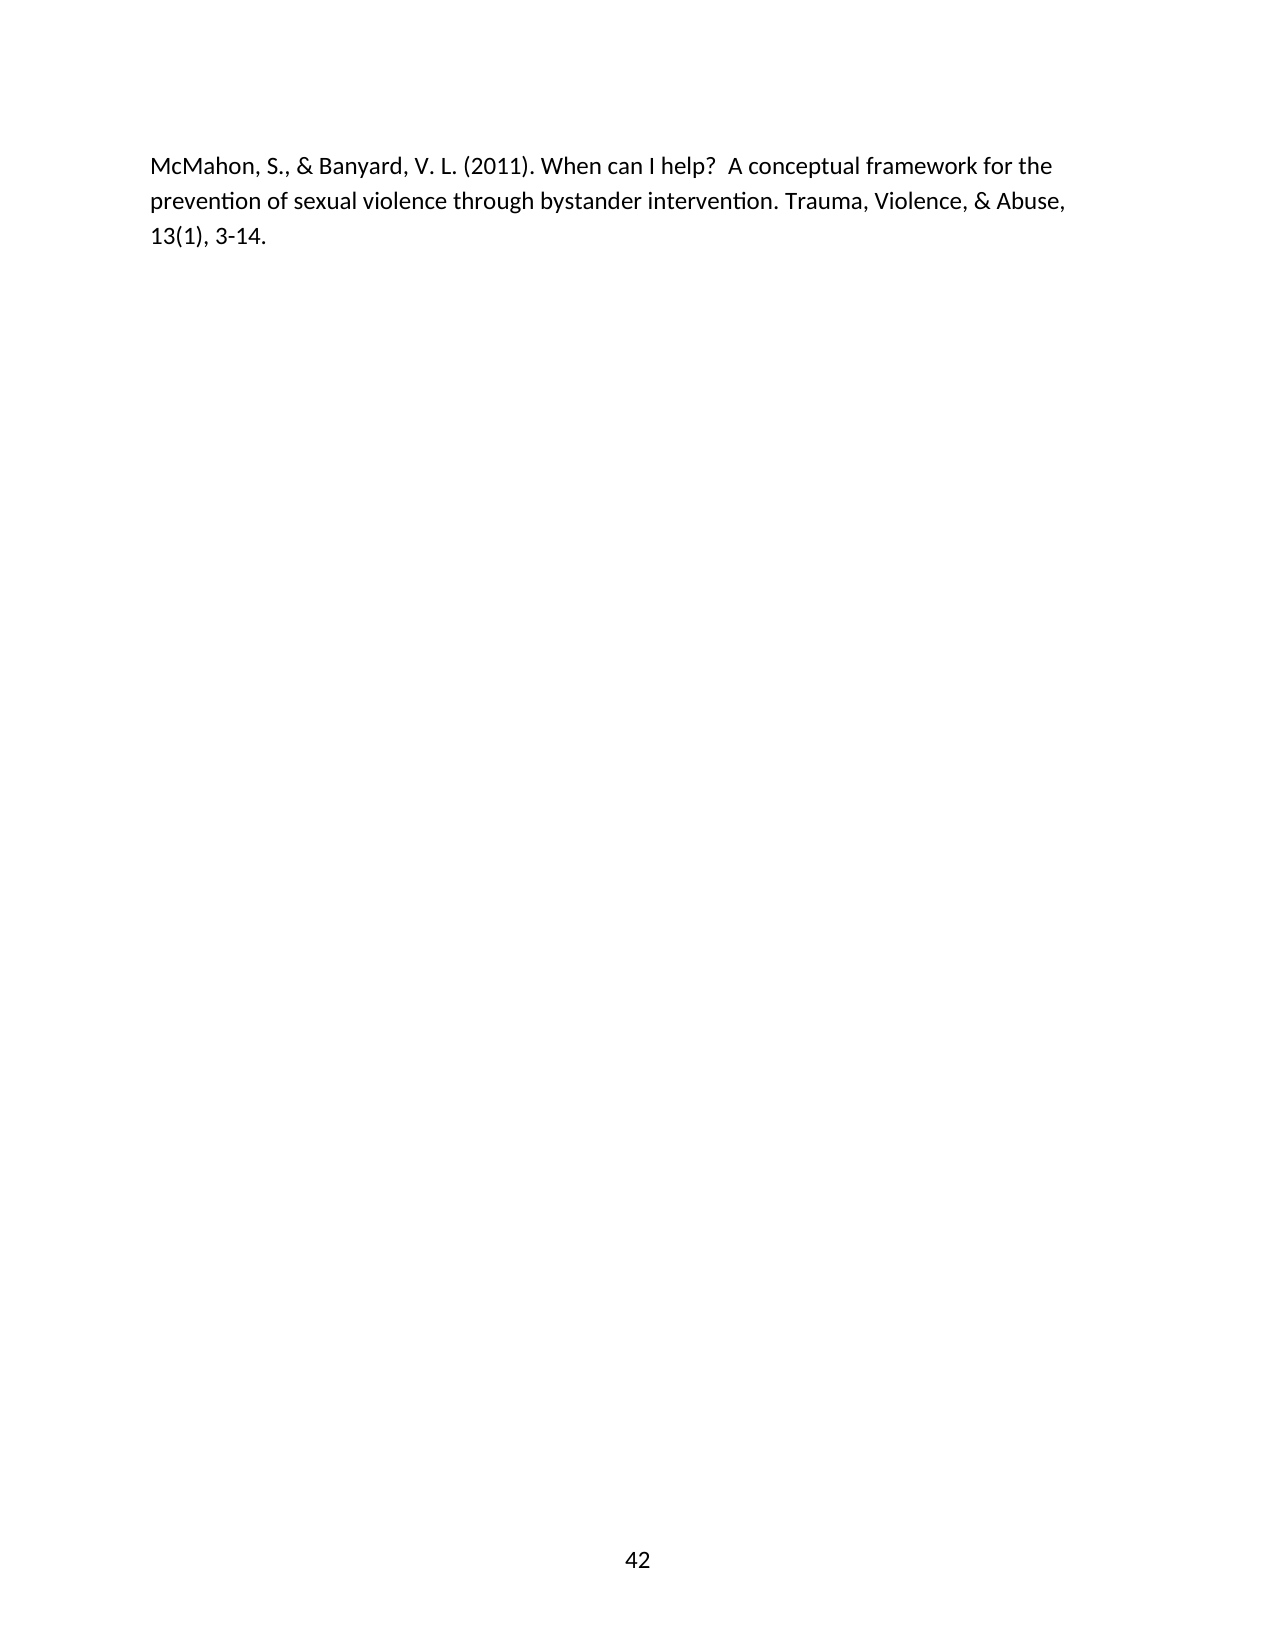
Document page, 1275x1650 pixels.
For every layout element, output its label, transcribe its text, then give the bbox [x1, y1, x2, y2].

text McMahon, S., & Banyard, V. L. (2011). When can I help? A conceptual framework for the prevention of sexual violence through bystander intervention. Trauma, Violence, & Abuse, 13(1), 3-14. [150, 150, 1125, 251]
